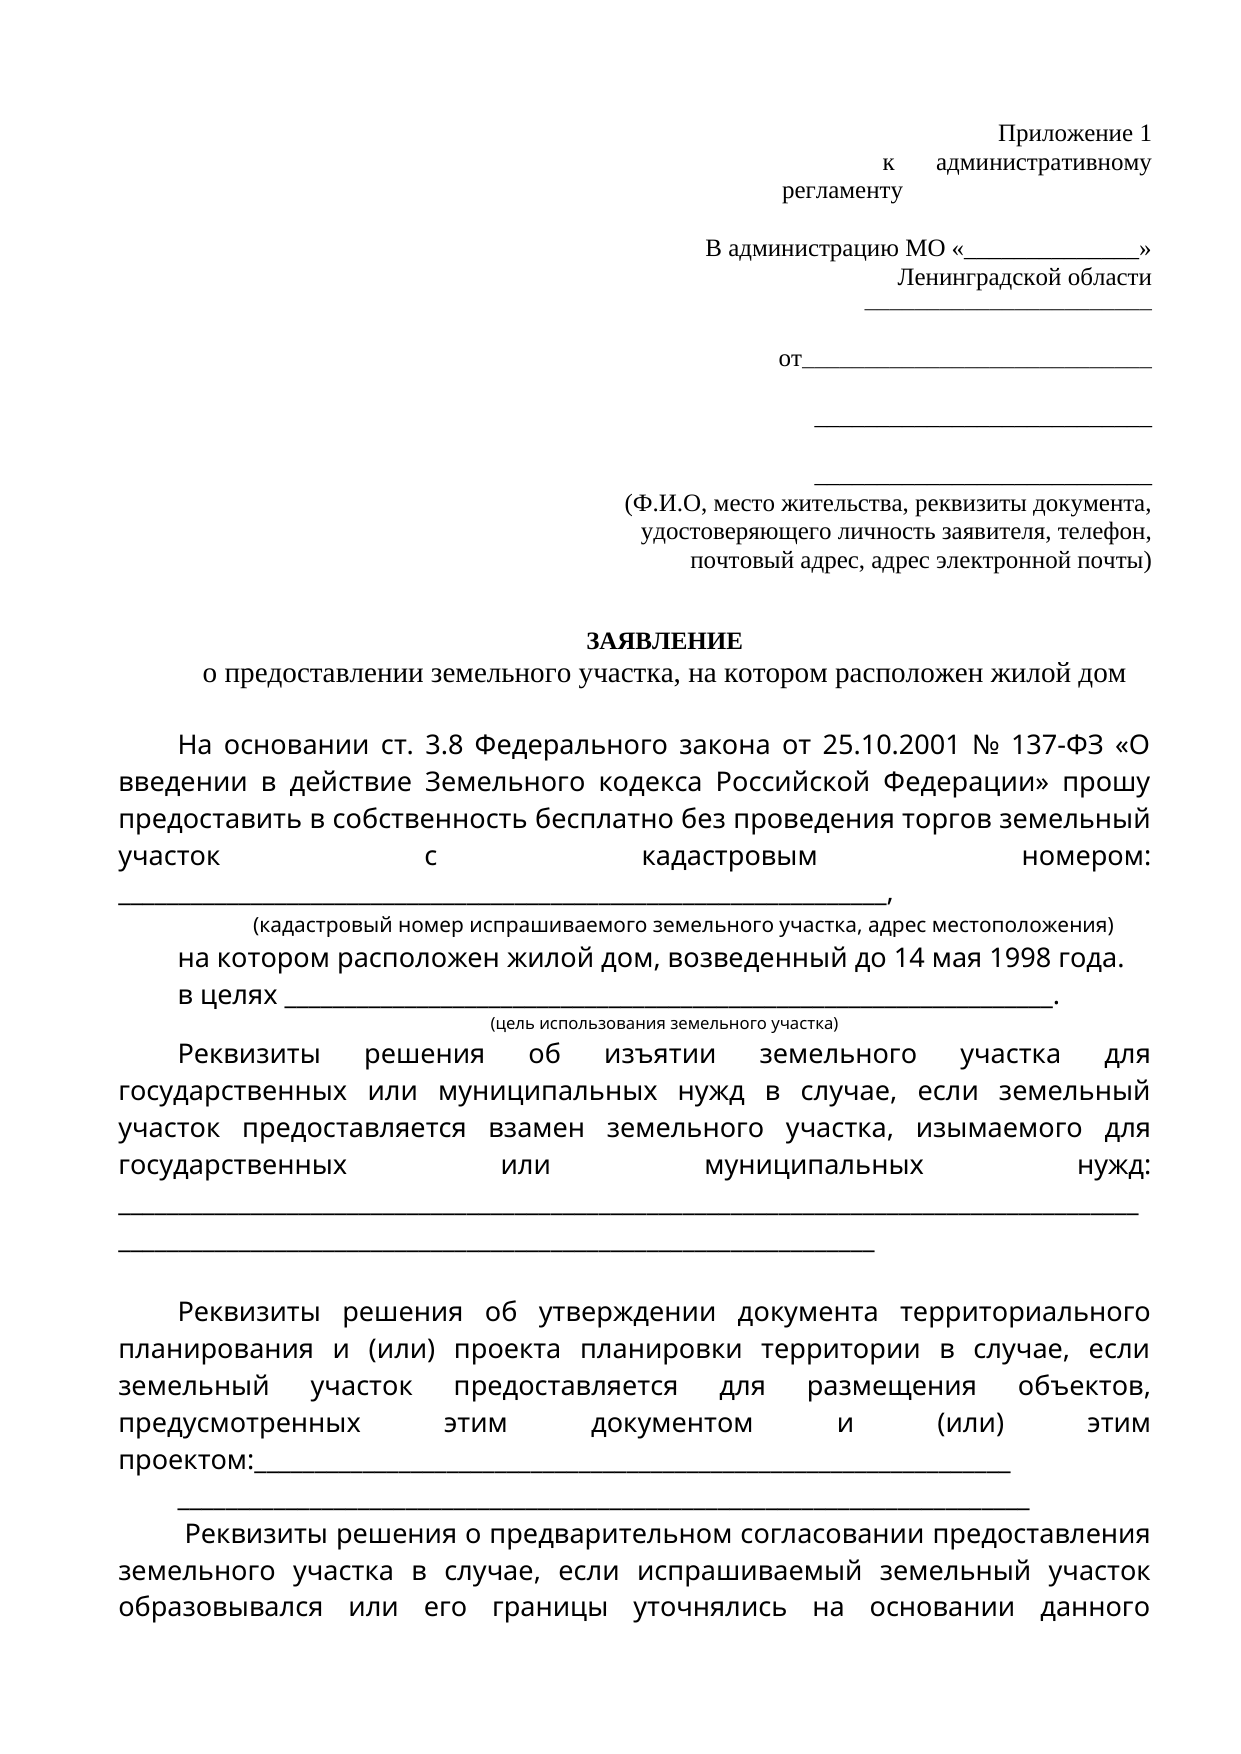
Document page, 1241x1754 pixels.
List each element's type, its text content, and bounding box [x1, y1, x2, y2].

text На основании ст. 3.8 Федерального закона от 25.10.2001 № 137-ФЗ «О введении в действие Земельного кодекса Российской Федерации» прошу предоставить в собственность бесплатно без проведения торгов земельный участок с кадастровым номером: ________________________________________________________________, [118, 725, 1152, 910]
text на котором расположен жилой дом, возведенный до 14 мая 1998 года. [118, 938, 1152, 975]
text (цель использования земельного участка) [118, 1012, 1152, 1035]
text ___________________________ [118, 401, 1152, 430]
text о предоставлении земельного участка, на котором расположен жилой дом [118, 655, 1152, 688]
text Реквизиты решения об утверждении документа территориального планирования и (или) проекта планировки территории в случае, если земельный участок предоставляется для размещения объектов, предусмотренных этим документом и (или) этим проектом:_______________________________________________________________ [118, 1293, 1152, 1477]
text Реквизиты решения об изъятии земельного участка для государственных или муниципальных нужд в случае, если земельный участок предоставляется взамен земельного участка, изымаемого для государственных или муниципальных нужд: ____________________________________________________________________________________________________________________________________________________ [118, 1035, 1152, 1256]
text ___________________________ [118, 459, 1152, 488]
text В администрацию МО «______________» [118, 233, 1152, 262]
text к административному регламенту [782, 147, 1152, 204]
text Приложение 1 [118, 118, 1152, 147]
text от____________________________ [118, 343, 1152, 373]
text почтовый адрес, адрес электронной почты) [118, 545, 1152, 574]
text _______________________ [118, 291, 1152, 314]
text удостоверяющего личность заявителя, телефон, [118, 516, 1152, 545]
text Ленинградской области [118, 262, 1152, 291]
text ЗАЯВЛЕНИЕ [118, 626, 1152, 655]
text в целях ________________________________________________________________. [118, 975, 1152, 1012]
text (Ф.И.О, место жительства, реквизиты документа, [118, 488, 1152, 516]
text (кадастровый номер испрашиваемого земельного участка, адрес местоположения) [118, 910, 1152, 938]
text _______________________________________________________________________ [118, 1477, 1152, 1514]
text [118, 1514, 1152, 1625]
